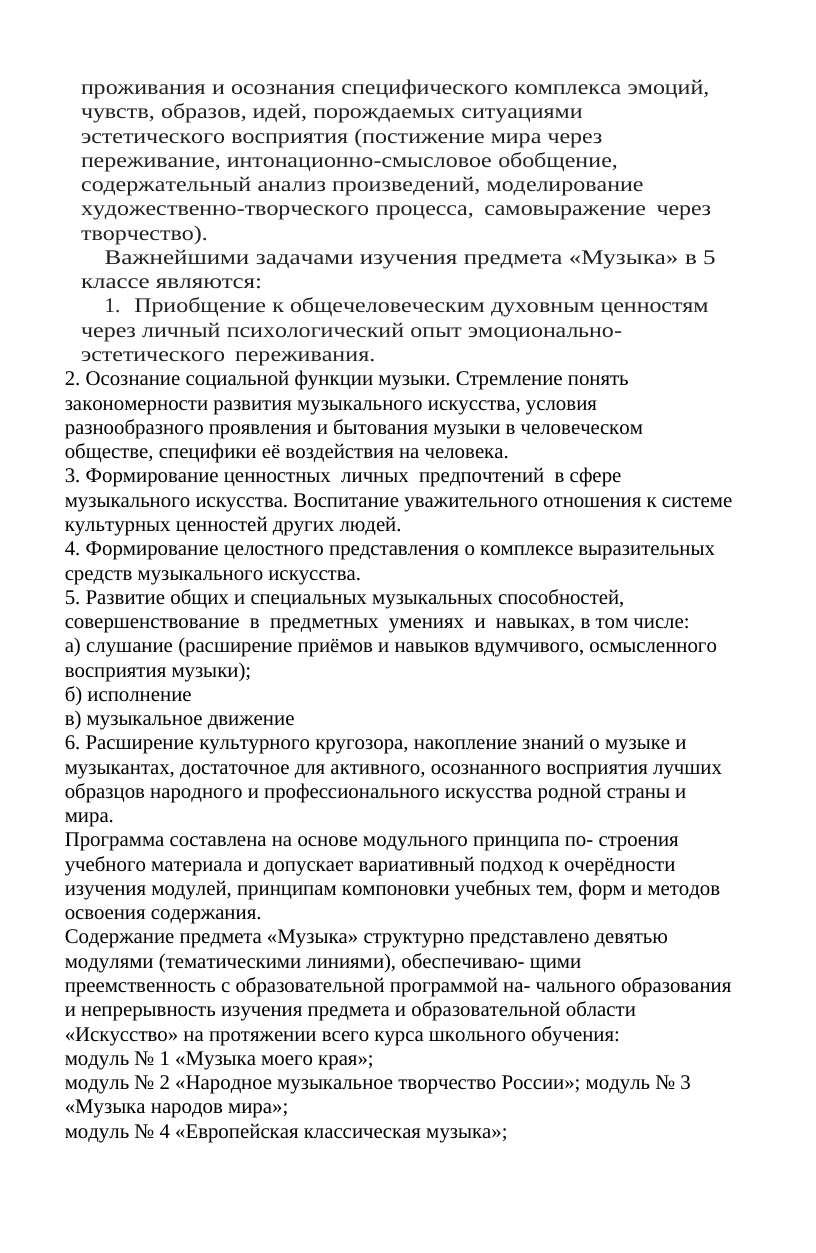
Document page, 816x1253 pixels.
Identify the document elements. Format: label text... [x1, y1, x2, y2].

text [81, 75, 735, 245]
text б) исполнение [64, 682, 735, 706]
text в) музыкальное движение [64, 706, 735, 730]
text 6. Расширение культурного кругозора, накопление знаний о музыке и музыкантах, достаточное для активного, осознанного восприятия лучших образцов народного и профессионального искусства родной страны и мира. [64, 730, 735, 827]
text а) слушание (расширение приёмов и навыков вдумчивого, осмысленного восприятия музыки); [64, 633, 735, 682]
text модуль № 2 «Народное музыкальное творчество России»; модуль № 3 «Музыка народов мира»; [64, 1070, 735, 1118]
text 5. Развитие общих и специальных музыкальных способностей, совершенствование в предметных умениях и навыках, в том числе: [64, 585, 735, 633]
text Важнейшими задачами изучения предмета «Музыка» в 5 классе являются: [81, 245, 735, 293]
text Программа составлена на основе модульного принципа по- строения учебного материала и допускает вариативный подход к очерёдности изучения модулей, принципам компоновки учебных тем, форм и методов освоения содержания. [64, 827, 735, 924]
text модуль № 1 «Музыка моего края»; [64, 1046, 735, 1070]
text 4. Формирование целостного представления о комплексе выразительных средств музыкального искусства. [64, 536, 735, 584]
text 3. Формирование ценностных личных предпочтений в сфере музыкального искусства. Воспитание уважительного отношения к системе культурных ценностей других людей. [64, 463, 735, 536]
text модуль № 4 «Европейская классическая музыка»; [64, 1119, 735, 1143]
list Приобщение к общечеловеческим духовным ценностям через личный психологический опыт эмоционально-эстетического переживания. [81, 293, 735, 366]
text 2. Осознание социальной функции музыки. Стремление понять закономерности развития музыкального искусства, условия разнообразного проявления и бытования музыки в человеческом обществе, специфики её воздействия на человека. [64, 366, 735, 463]
text Содержание предмета «Музыка» структурно представлено девятью модулями (тематическими линиями), обеспечиваю- щими преемственность с образовательной программой на- чального образования и непрерывность изучения предмета и образовательной области «Искусство» на протяжении всего курса школьного обучения: [64, 924, 735, 1046]
